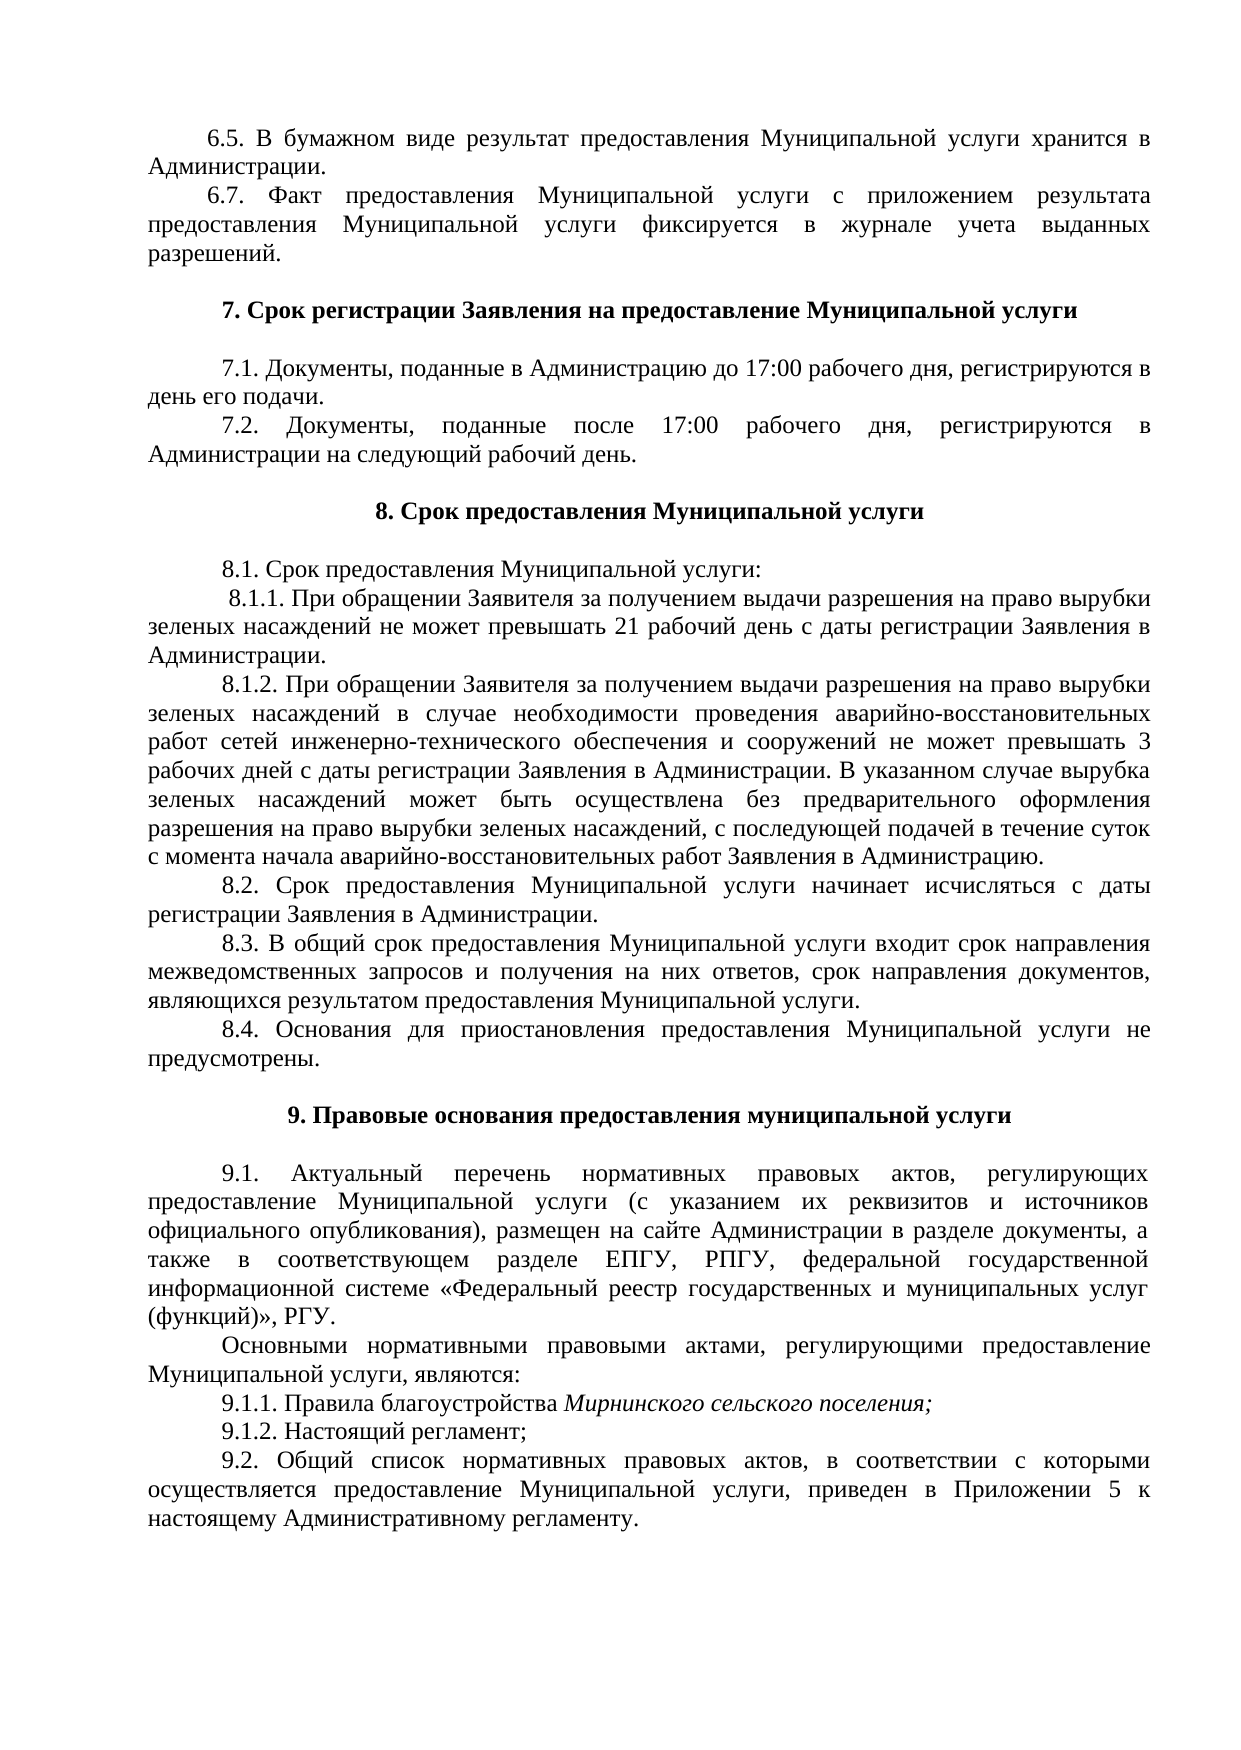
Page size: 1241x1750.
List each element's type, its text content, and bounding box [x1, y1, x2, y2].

text 8.1.2. При обращении Заявителя за получением выдачи разрешения на право вырубки зеленых насаждений в случае необходимости проведения аварийно-восстановительных работ сетей инженерно-технического обеспечения и сооружений не может превышать 3 рабочих дней с даты регистрации Заявления в Администрации. В указанном случае вырубка зеленых насаждений может быть осуществлена без предварительного оформления разрешения на право вырубки зеленых насаждений, с последующей подачей в течение суток с момента начала аварийно-восстановительных работ Заявления в Администрацию. [148, 669, 1152, 870]
text 7.1. Документы, поданные в Администрацию до 17:00 рабочего дня, регистрируются в день его подачи. [148, 353, 1152, 410]
text 9. Правовые основания предоставления муниципальной услуги [148, 1100, 1152, 1129]
text 7.2. Документы, поданные после 17:00 рабочего дня, регистрируются в Администрации на следующий рабочий день. [148, 410, 1152, 468]
text 8.1. Срок предоставления Муниципальной услуги: [148, 554, 1152, 583]
text Основными нормативными правовыми актами, регулирующими предоставление Муниципальной услуги, являются: [148, 1330, 1152, 1388]
text 8.3. В общий срок предоставления Муниципальной услуги входит срок направления межведомственных запросов и получения на них ответов, срок направления документов, являющихся результатом предоставления Муниципальной услуги. [148, 928, 1152, 1014]
text 9.1. Актуальный перечень нормативных правовых актов, регулирующих предоставление Муниципальной услуги (с указанием их реквизитов и источников официального опубликования), размещен на сайте Администрации в разделе документы, а также в соответствующем разделе ЕПГУ, РПГУ, федеральной государственной информационной системе «Федеральный реестр государственных и муниципальных услуг (функций)», РГУ. [148, 1158, 1149, 1330]
text 6.7. Факт предоставления Муниципальной услуги с приложением результата предоставления Муниципальной услуги фиксируется в журнале учета выданных разрешений. [148, 180, 1152, 266]
text 9.1.1. Правила благоустройства Мирнинского сельского поселения; [148, 1388, 1152, 1416]
text 9.2. Общий список нормативных правовых актов, в соответствии с которыми осуществляется предоставление Муниципальной услуги, приведен в Приложении 5 к настоящему Административному регламенту. [148, 1445, 1152, 1531]
text 8.4. Основания для приостановления предоставления Муниципальной услуги не предусмотрены. [148, 1014, 1152, 1071]
text 9.1.2. Настоящий регламент; [148, 1416, 1152, 1445]
text 6.5. В бумажном виде результат предоставления Муниципальной услуги хранится в Администрации. [148, 123, 1152, 180]
text 7. Срок регистрации Заявления на предоставление Муниципальной услуги [148, 295, 1152, 324]
text 8.1.1. При обращении Заявителя за получением выдачи разрешения на право вырубки зеленых насаждений не может превышать 21 рабочий день с даты регистрации Заявления в Администрации. [148, 583, 1152, 669]
text 8.2. Срок предоставления Муниципальной услуги начинает исчисляться с даты регистрации Заявления в Администрации. [148, 870, 1152, 928]
text 8. Срок предоставления Муниципальной услуги [148, 496, 1152, 525]
